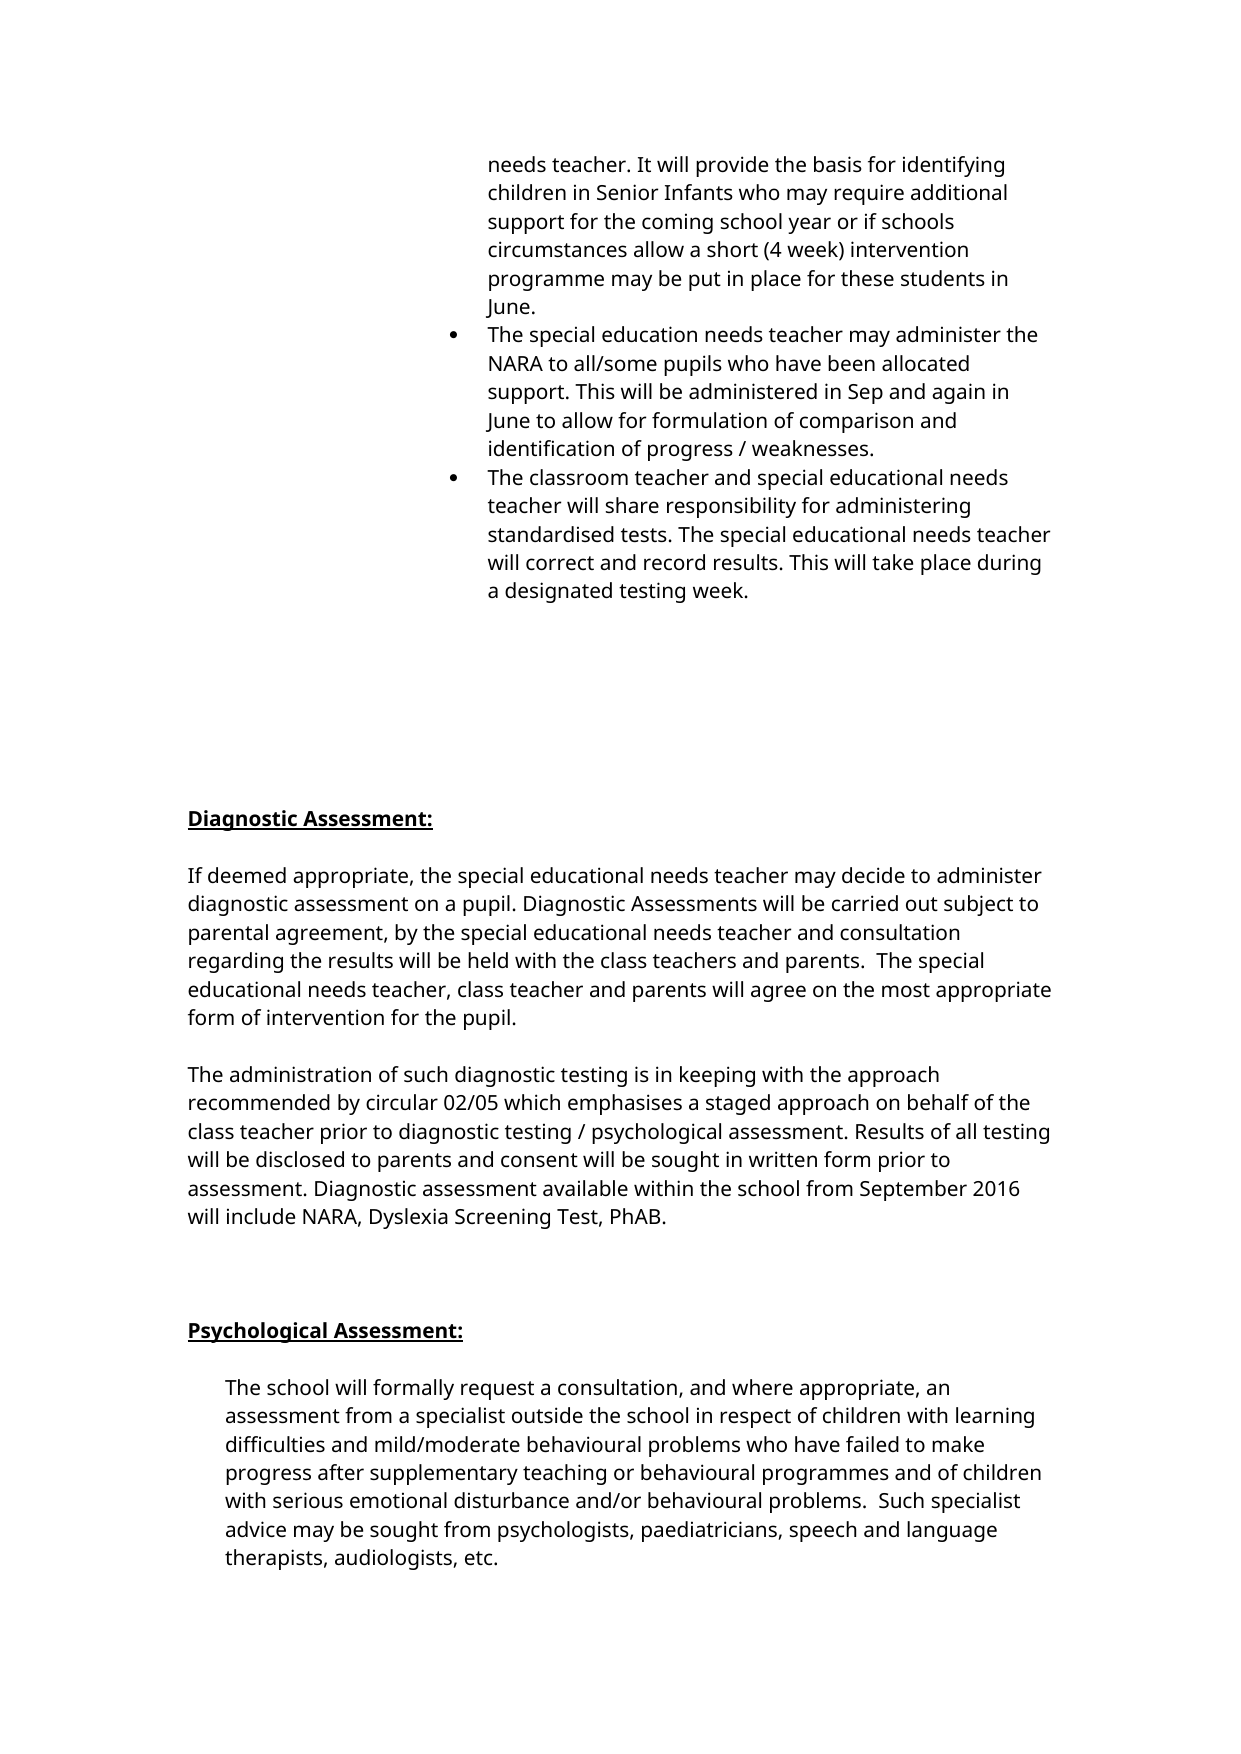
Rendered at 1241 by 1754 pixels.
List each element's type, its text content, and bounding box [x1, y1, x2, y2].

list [450, 150, 1053, 321]
text If deemed appropriate, the special educational needs teacher may decide to administer diagnostic assessment on a pupil. Diagnostic Assessments will be carried out subject to parental agreement, by the special educational needs teacher and consultation regarding the results will be held with the class teachers and parents. The special educational needs teacher, class teacher and parents will agree on the most appropriate form of intervention for the pupil. [187, 861, 1053, 1032]
text The school will formally request a consultation, and where appropriate, an assessment from a specialist outside the school in respect of children with learning difficulties and mild/moderate behavioural problems who have failed to make progress after supplementary teaching or behavioural programmes and of children with serious emotional disturbance and/or behavioural problems. Such specialist advice may be sought from psychologists, paediatricians, speech and language therapists, audiologists, etc. [225, 1373, 1053, 1572]
list The classroom teacher and special educational needs teacher will share responsibility for administering standardised tests. The special educational needs teacher will correct and record results. This will take place during a designated testing week. [450, 463, 1053, 605]
text The administration of such diagnostic testing is in keeping with the approach recommended by circular 02/05 which emphasises a staged approach on behalf of the class teacher prior to diagnostic testing / psychological assessment. Results of all testing will be disclosed to parents and consent will be sought in written form prior to assessment. Diagnostic assessment available within the school from September 2016 will include NARA, Dyslexia Screening Test, PhAB. [187, 1060, 1053, 1231]
list The special education needs teacher may administer the NARA to all/some pupils who have been allocated support. This will be administered in Sep and again in June to allow for formulation of comparison and identification of progress / weaknesses. [450, 321, 1053, 463]
text Diagnostic Assessment: [187, 804, 1053, 832]
text Psychological Assessment: [187, 1316, 1053, 1344]
